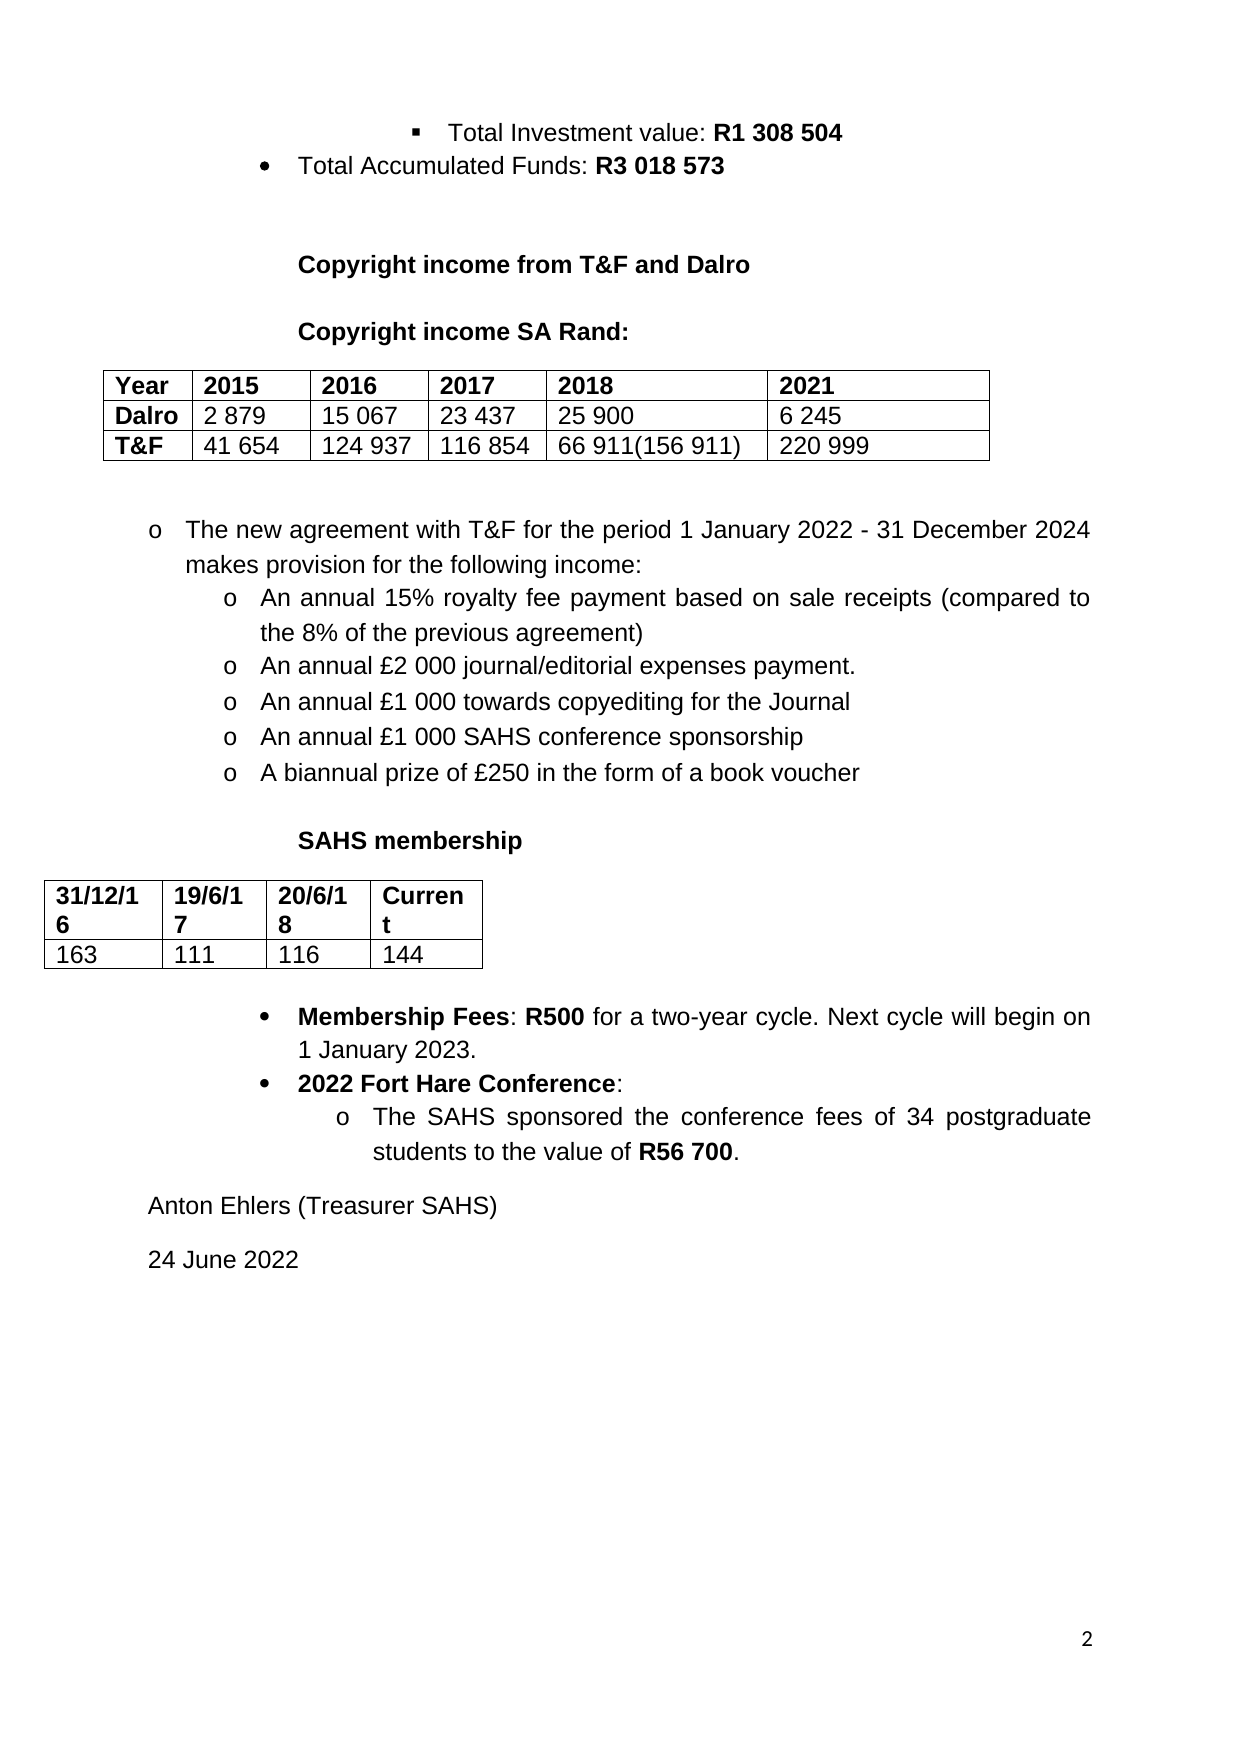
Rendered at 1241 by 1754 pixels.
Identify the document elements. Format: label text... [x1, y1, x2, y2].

list An annual £1 000 towards copyediting for the Journal [223, 687, 1092, 717]
list Copyright income SA Rand: [298, 316, 1092, 345]
table_cell 41 654 [193, 431, 310, 460]
table_header 2015 [193, 371, 310, 400]
list SAHS membership [298, 826, 1092, 855]
list Total Accumulated Funds: R3 018 573 [260, 151, 1092, 180]
list An annual £2 000 journal/editorial expenses payment. [223, 651, 1092, 682]
list Membership Fees: R500 for a two-year cycle. Next cycle will begin on 1 January 2023. [260, 1002, 1092, 1064]
table_header 31/12/16 [45, 881, 162, 938]
table_cell 66 911(156 911) [547, 431, 767, 460]
table_header 20/6/18 [267, 881, 370, 938]
table_header Year [104, 371, 192, 400]
table_cell 220 999 [768, 431, 989, 460]
table_header 2016 [311, 371, 428, 400]
list Copyright income from T&F and Dalro [298, 250, 1092, 279]
table_cell Dalro [104, 401, 192, 430]
list A biannual prize of £250 in the form of a book voucher [223, 758, 1092, 788]
table_header 2017 [429, 371, 546, 400]
table_cell 23 437 [429, 401, 546, 430]
list An annual £1 000 SAHS conference sponsorship [223, 722, 1092, 753]
table_cell 15 067 [311, 401, 428, 430]
table_cell 2 879 [193, 401, 310, 430]
table_header 19/6/17 [163, 881, 266, 938]
list 2022 Fort Hare Conference: [260, 1068, 1092, 1097]
list An annual 15% royalty fee payment based on sale receipts (compared to the 8% of the previous agreement) [223, 583, 1092, 647]
table_header 2018 [547, 371, 767, 400]
text 24 June 2022 [148, 1244, 1092, 1273]
table_cell 111 [163, 940, 266, 968]
text Anton Ehlers (Treasurer SAHS) [148, 1191, 1092, 1219]
table_cell 116 854 [429, 431, 546, 460]
table_cell 116 [267, 940, 370, 968]
table_header Current [371, 881, 482, 938]
list Total Investment value: R1 308 504 [410, 118, 1092, 147]
list The SAHS sponsored the conference fees of 34 postgraduate students to the value of R56 700. [335, 1102, 1092, 1166]
table_cell 144 [371, 940, 482, 968]
list The new agreement with T&F for the period 1 January 2022 - 31 December 2024 makes provision for the following income: [148, 514, 1092, 578]
table_cell 124 937 [311, 431, 428, 460]
table_cell T&F [104, 431, 192, 460]
table_cell 6 245 [768, 401, 989, 430]
table_cell 25 900 [547, 401, 767, 430]
table_header 2021 [768, 371, 989, 400]
table_cell 163 [45, 940, 162, 968]
